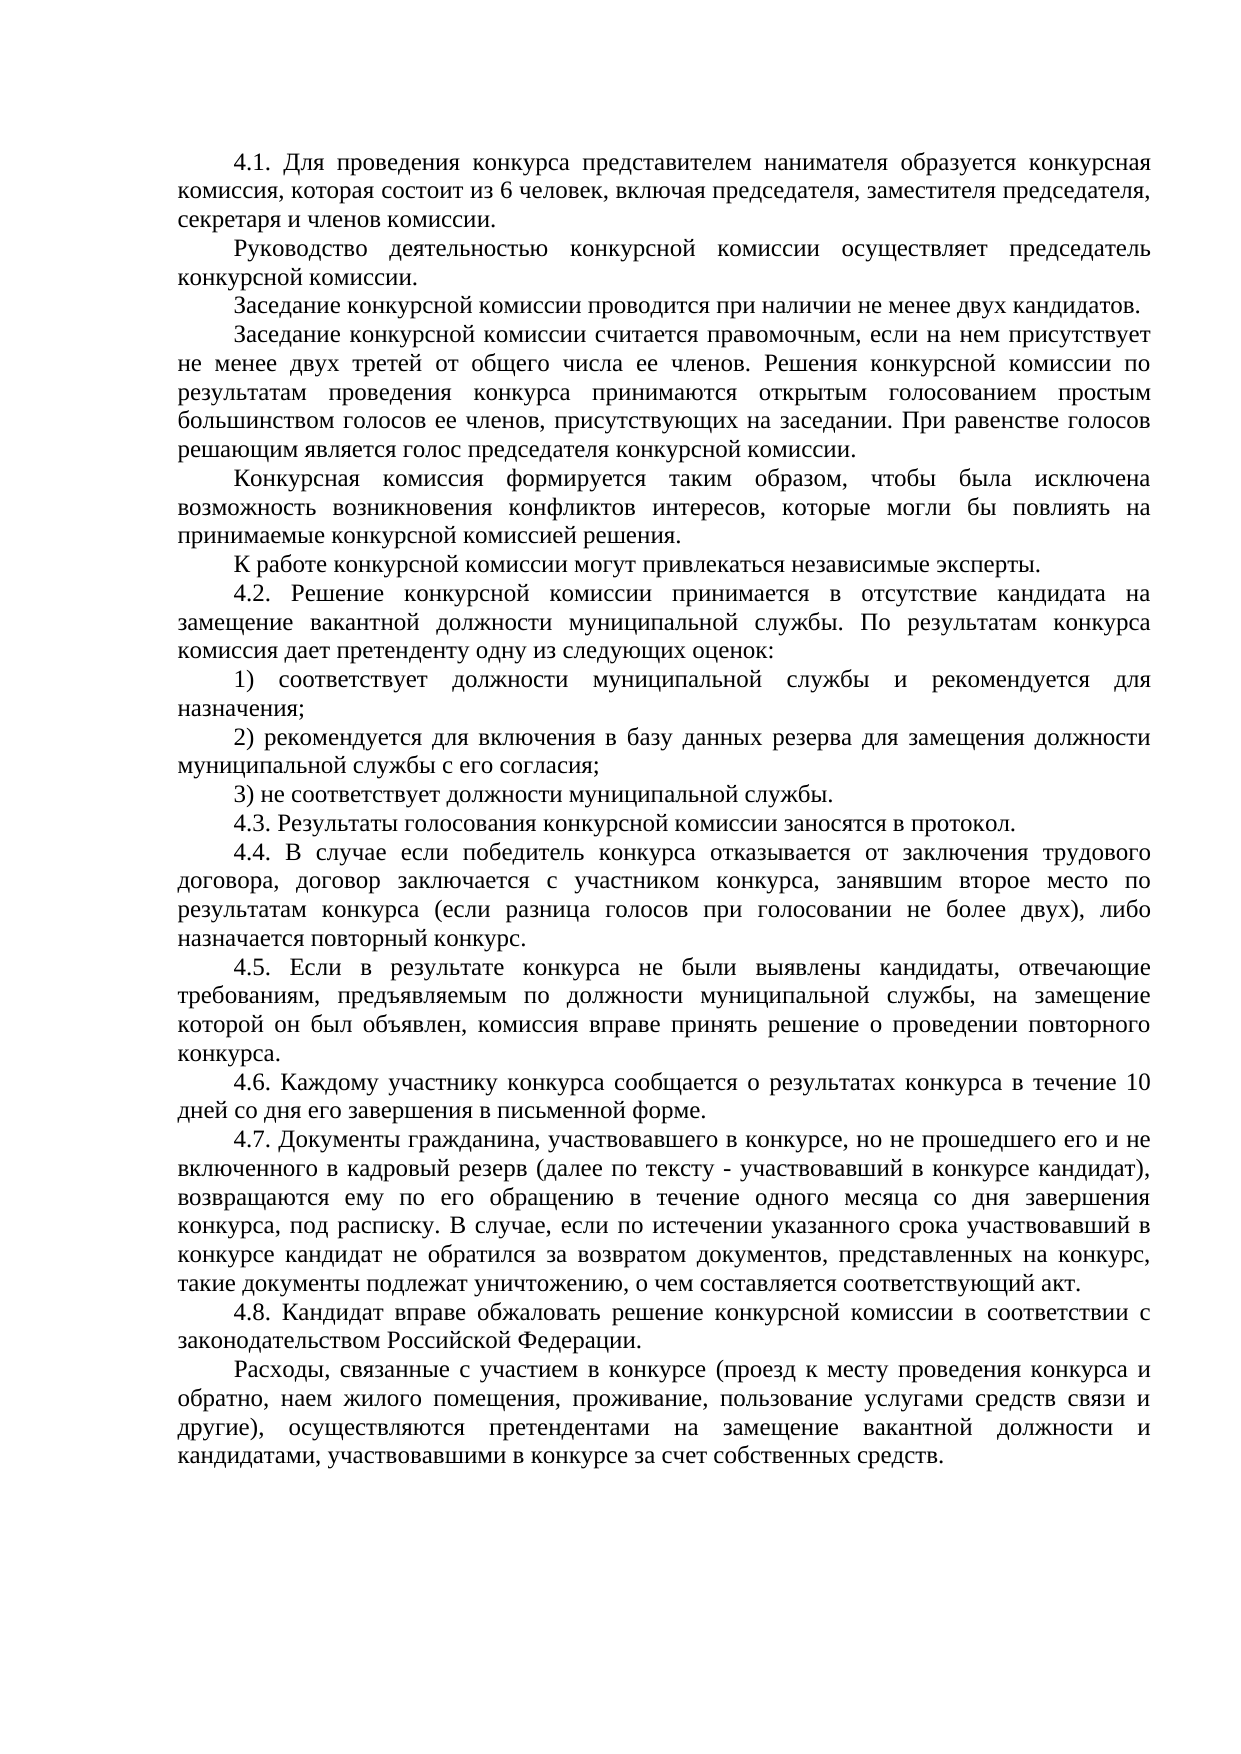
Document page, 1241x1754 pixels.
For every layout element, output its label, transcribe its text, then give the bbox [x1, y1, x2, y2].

text 2) рекомендуется для включения в базу данных резерва для замещения должности муниципальной службы с его согласия; [177, 722, 1152, 779]
text 4.2. Решение конкурсной комиссии принимается в отсутствие кандидата на замещение вакантной должности муниципальной службы. По результатам конкурса комиссия дает претенденту одну из следующих оценок: [177, 578, 1152, 664]
text Расходы, связанные с участием в конкурсе (проезд к месту проведения конкурса и обратно, наем жилого помещения, проживание, пользование услугами средств связи и другие), осуществляются претендентами на замещение вакантной должности и кандидатами, участвовавшими в конкурсе за счет собственных средств. [177, 1354, 1152, 1469]
text Заседание конкурсной комиссии проводится при наличии не менее двух кандидатов. [177, 291, 1152, 319]
text 3) не соответствует должности муниципальной службы. [177, 779, 1152, 808]
text 4.1. Для проведения конкурса представителем нанимателя образуется конкурсная комиссия, которая состоит из 6 человек, включая председателя, заместителя председателя, секретаря и членов комиссии. [177, 147, 1152, 233]
text 4.3. Результаты голосования конкурсной комиссии заносятся в протокол. [177, 808, 1152, 837]
text 4.4. В случае если победитель конкурса отказывается от заключения трудового договора, договор заключается с участником конкурса, занявшим второе место по результатам конкурса (если разница голосов при голосовании не более двух), либо назначается повторный конкурс. [177, 837, 1152, 952]
text 4.5. Если в результате конкурса не были выявлены кандидаты, отвечающие требованиям, предъявляемым по должности муниципальной службы, на замещение которой он был объявлен, комиссия вправе принять решение о проведении повторного конкурса. [177, 952, 1152, 1067]
text 4.8. Кандидат вправе обжаловать решение конкурсной комиссии в соответствии с законодательством Российской Федерации. [177, 1297, 1152, 1354]
text Руководство деятельностью конкурсной комиссии осуществляет председатель конкурсной комиссии. [177, 233, 1152, 291]
text К работе конкурсной комиссии могут привлекаться независимые эксперты. [177, 549, 1152, 578]
text 4.7. Документы гражданина, участвовавшего в конкурсе, но не прошедшего его и не включенного в кадровый резерв (далее по тексту - участвовавший в конкурсе кандидат), возвращаются ему по его обращению в течение одного месяца со дня завершения конкурса, под расписку. В случае, если по истечении указанного срока участвовавший в конкурсе кандидат не обратился за возвратом документов, представленных на конкурс, такие документы подлежат уничтожению, о чем составляется соответствующий акт. [177, 1124, 1152, 1297]
text Конкурсная комиссия формируется таким образом, чтобы была исключена возможность возникновения конфликтов интересов, которые могли бы повлиять на принимаемые конкурсной комиссией решения. [177, 463, 1152, 549]
text 4.6. Каждому участнику конкурса сообщается о результатах конкурса в течение 10 дней со дня его завершения в письменной форме. [177, 1067, 1152, 1124]
text Заседание конкурсной комиссии считается правомочным, если на нем присутствует не менее двух третей от общего числа ее членов. Решения конкурсной комиссии по результатам проведения конкурса принимаются открытым голосованием простым большинством голосов ее членов, присутствующих на заседании. При равенстве голосов решающим является голос председателя конкурсной комиссии. [177, 319, 1152, 463]
text 1) соответствует должности муниципальной службы и рекомендуется для назначения; [177, 664, 1152, 722]
